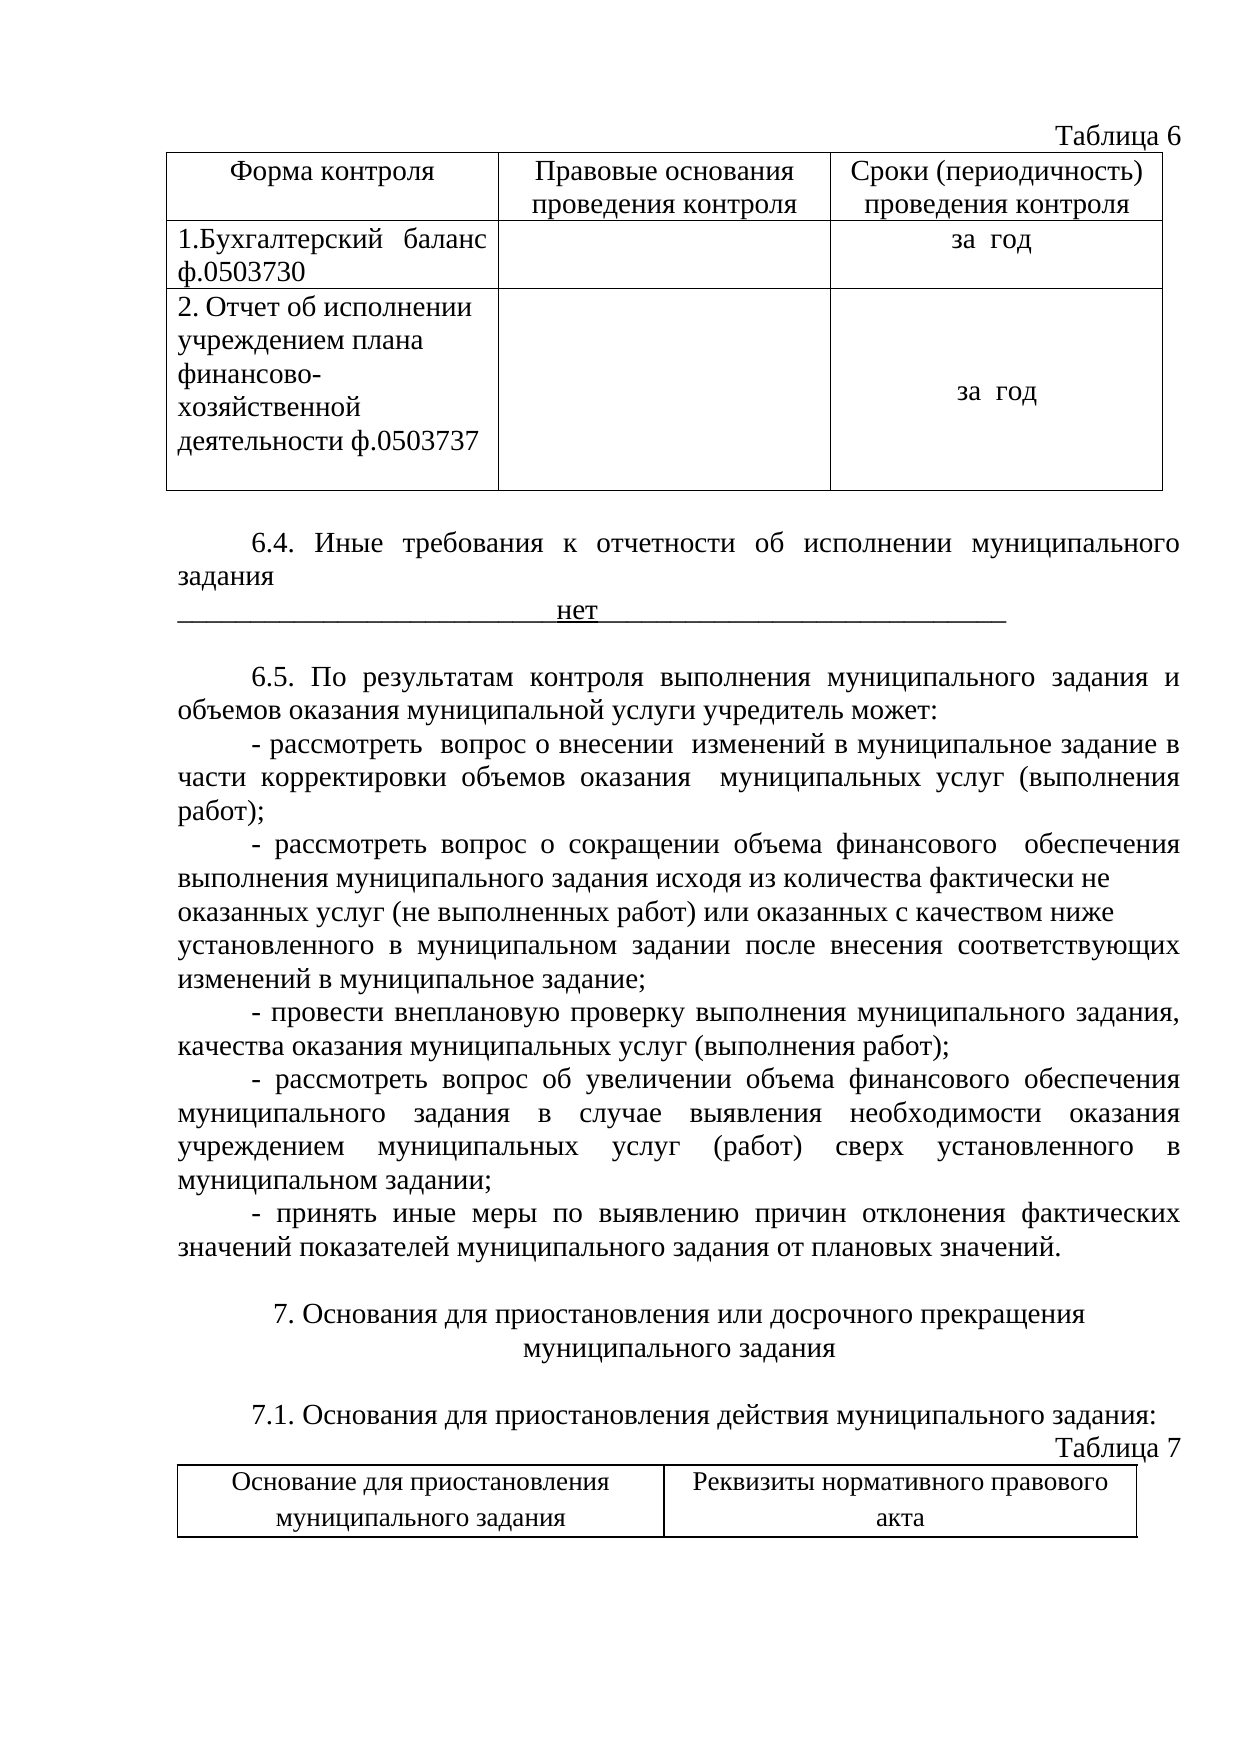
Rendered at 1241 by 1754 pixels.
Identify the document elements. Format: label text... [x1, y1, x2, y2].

table_header Реквизиты нормативного правового акта [665, 1466, 1136, 1536]
text - рассмотреть вопрос об увеличении объема финансового обеспечения муниципального задания в случае выявления необходимости оказания учреждением муниципальных услуг (работ) сверх установленного в муниципальном задании; [177, 1061, 1181, 1196]
text муниципального задания [177, 1330, 1181, 1363]
text - принять иные меры по выявлению причин отклонения фактических значений показателей муниципального задания от плановых значений. [177, 1196, 1181, 1263]
text - рассмотреть вопрос о внесении изменений в муниципальное задание в части корректировки объемов оказания муниципальных услуг (выполнения работ); [177, 726, 1181, 827]
text оказанных услуг (не выполненных работ) или оказанных с качеством ниже [177, 894, 1181, 927]
table_header Правовые основания проведения контроля [499, 153, 830, 220]
table_cell 1.Бухгалтерский баланс ф.0503730 [167, 221, 498, 288]
text 7. Основания для приостановления или досрочного прекращения [177, 1296, 1181, 1330]
table_header Форма контроля [167, 153, 498, 220]
table_cell [499, 221, 830, 288]
text Таблица 7 [177, 1430, 1181, 1464]
text Таблица 6 [177, 118, 1181, 152]
text 7.1. Основания для приостановления действия муниципального задания: [177, 1397, 1181, 1430]
table_cell за год [831, 221, 1162, 288]
table_header Сроки (периодичность) проведения контроля [831, 153, 1162, 220]
text - рассмотреть вопрос о сокращении объема финансового обеспечения выполнения муниципального задания исходя из количества фактически не [177, 827, 1181, 894]
text - провести внеплановую проверку выполнения муниципального задания, качества оказания муниципальных услуг (выполнения работ); [177, 994, 1181, 1061]
text 6.5. По результатам контроля выполнения муниципального задания и объемов оказания муниципальной услуги учредитель может: [177, 659, 1181, 726]
table_cell [499, 289, 830, 490]
text установленного в муниципальном задании после внесения соответствующих изменений в муниципальное задание; [177, 927, 1181, 994]
table_cell за год [831, 289, 1162, 490]
table_cell 2. Отчет об исполнении учреждением плана финансово-хозяйственной деятельности ф.0503737 [167, 289, 498, 490]
text 6.4. Иные требования к отчетности об исполнении муниципального задания __________________________нет____________________________ [177, 525, 1181, 625]
table_header Основание для приостановления муниципального задания [178, 1466, 663, 1536]
